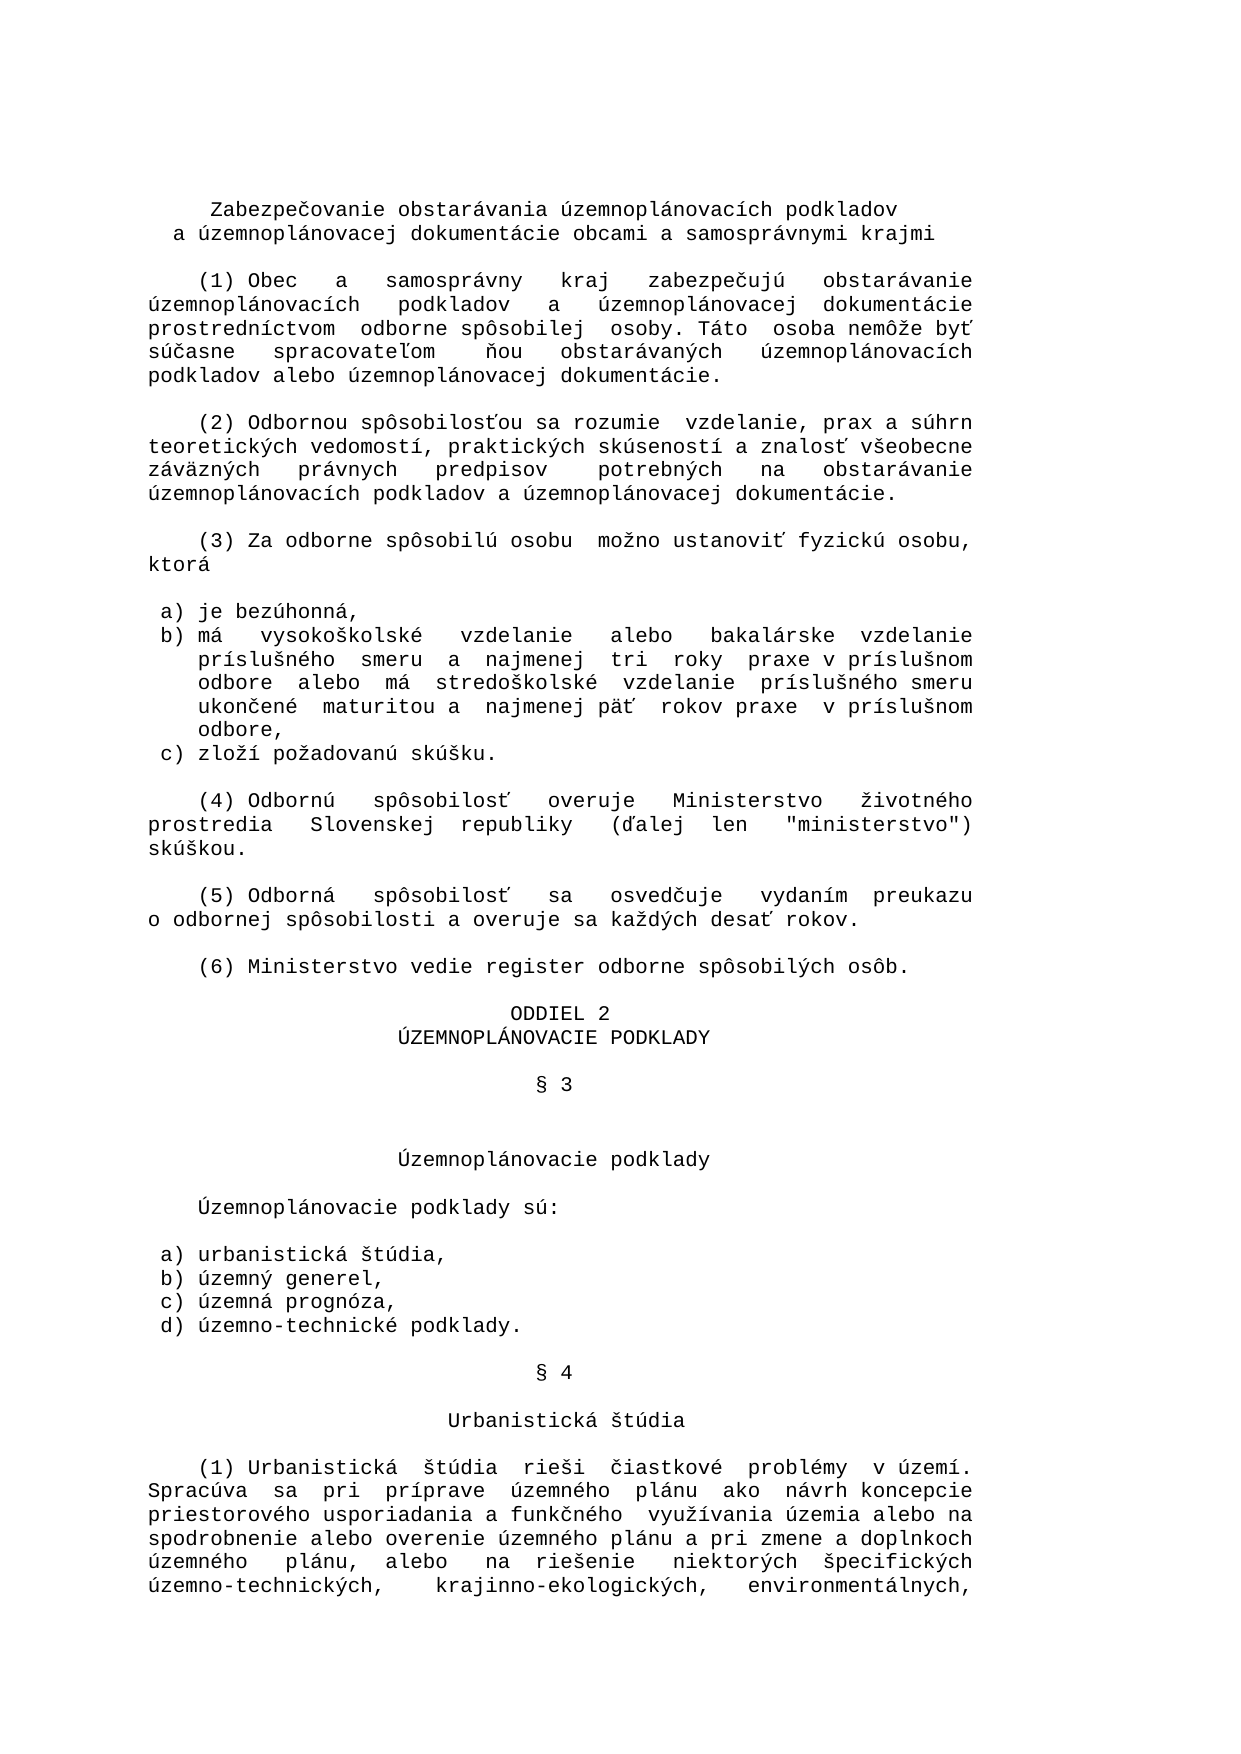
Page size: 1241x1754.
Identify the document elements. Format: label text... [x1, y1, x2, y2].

text c) územná prognóza, [148, 1291, 1093, 1315]
text príslušného smeru a najmenej tri roky praxe v príslušnom [148, 648, 1093, 672]
text a) urbanistická štúdia, [148, 1244, 1093, 1268]
text o odbornej spôsobilosti a overuje sa každých desať rokov. [148, 909, 1093, 932]
text územnoplánovacích podkladov a územnoplánovacej dokumentácie [148, 294, 1093, 317]
text c) zloží požadovanú skúšku. [148, 743, 1093, 767]
text odbore alebo má stredoškolské vzdelanie príslušného smeru [148, 672, 1093, 696]
text teoretických vedomostí, praktických skúseností a znalosť všeobecne [148, 436, 1093, 459]
text územného plánu, alebo na riešenie niektorých špecifických [148, 1551, 1093, 1575]
text Spracúva sa pri príprave územného plánu ako návrh koncepcie [148, 1481, 1093, 1504]
text prostredia Slovenskej republiky (ďalej len "ministerstvo") [148, 814, 1093, 838]
text Územnoplánovacie podklady [148, 1149, 1093, 1173]
text skúškou. [148, 838, 1093, 861]
text ÚZEMNOPLÁNOVACIE PODKLADY [148, 1027, 1093, 1051]
text Zabezpečovanie obstarávania územnoplánovacích podkladov [148, 199, 1093, 223]
text a územnoplánovacej dokumentácie obcami a samosprávnymi krajmi [148, 223, 1093, 247]
text § 4 [148, 1362, 1093, 1386]
text b) územný generel, [148, 1268, 1093, 1291]
text územno-technických, krajinno-ekologických, environmentálnych, [148, 1575, 1093, 1599]
text súčasne spracovateľom ňou obstarávaných územnoplánovacích [148, 341, 1093, 365]
text d) územno-technické podklady. [148, 1315, 1093, 1339]
text územnoplánovacích podkladov a územnoplánovacej dokumentácie. [148, 483, 1093, 507]
text a) je bezúhonná, [148, 601, 1093, 625]
text prostredníctvom odborne spôsobilej osoby. Táto osoba nemôže byť [148, 317, 1093, 341]
text (2) Odbornou spôsobilosťou sa rozumie vzdelanie, prax a súhrn [148, 412, 1093, 436]
text odbore, [148, 719, 1093, 743]
text § 3 [148, 1074, 1093, 1098]
text (5) Odborná spôsobilosť sa osvedčuje vydaním preukazu [148, 885, 1093, 909]
text (4) Odbornú spôsobilosť overuje Ministerstvo životného [148, 790, 1093, 814]
text Urbanistická štúdia [148, 1409, 1093, 1433]
text ktorá [148, 554, 1093, 578]
text ODDIEL 2 [148, 1003, 1093, 1027]
text b) má vysokoškolské vzdelanie alebo bakalárske vzdelanie [148, 625, 1093, 648]
text (6) Ministerstvo vedie register odborne spôsobilých osôb. [148, 956, 1093, 979]
text záväzných právnych predpisov potrebných na obstarávanie [148, 459, 1093, 483]
text priestorového usporiadania a funkčného využívania územia alebo na [148, 1504, 1093, 1528]
text (3) Za odborne spôsobilú osobu možno ustanoviť fyzickú osobu, [148, 530, 1093, 554]
text (1) Urbanistická štúdia rieši čiastkové problémy v území. [148, 1457, 1093, 1481]
text ukončené maturitou a najmenej päť rokov praxe v príslušnom [148, 696, 1093, 719]
text spodrobnenie alebo overenie územného plánu a pri zmene a doplnkoch [148, 1528, 1093, 1551]
text podkladov alebo územnoplánovacej dokumentácie. [148, 365, 1093, 388]
text Územnoplánovacie podklady sú: [148, 1197, 1093, 1220]
text (1) Obec a samosprávny kraj zabezpečujú obstarávanie [148, 270, 1093, 294]
